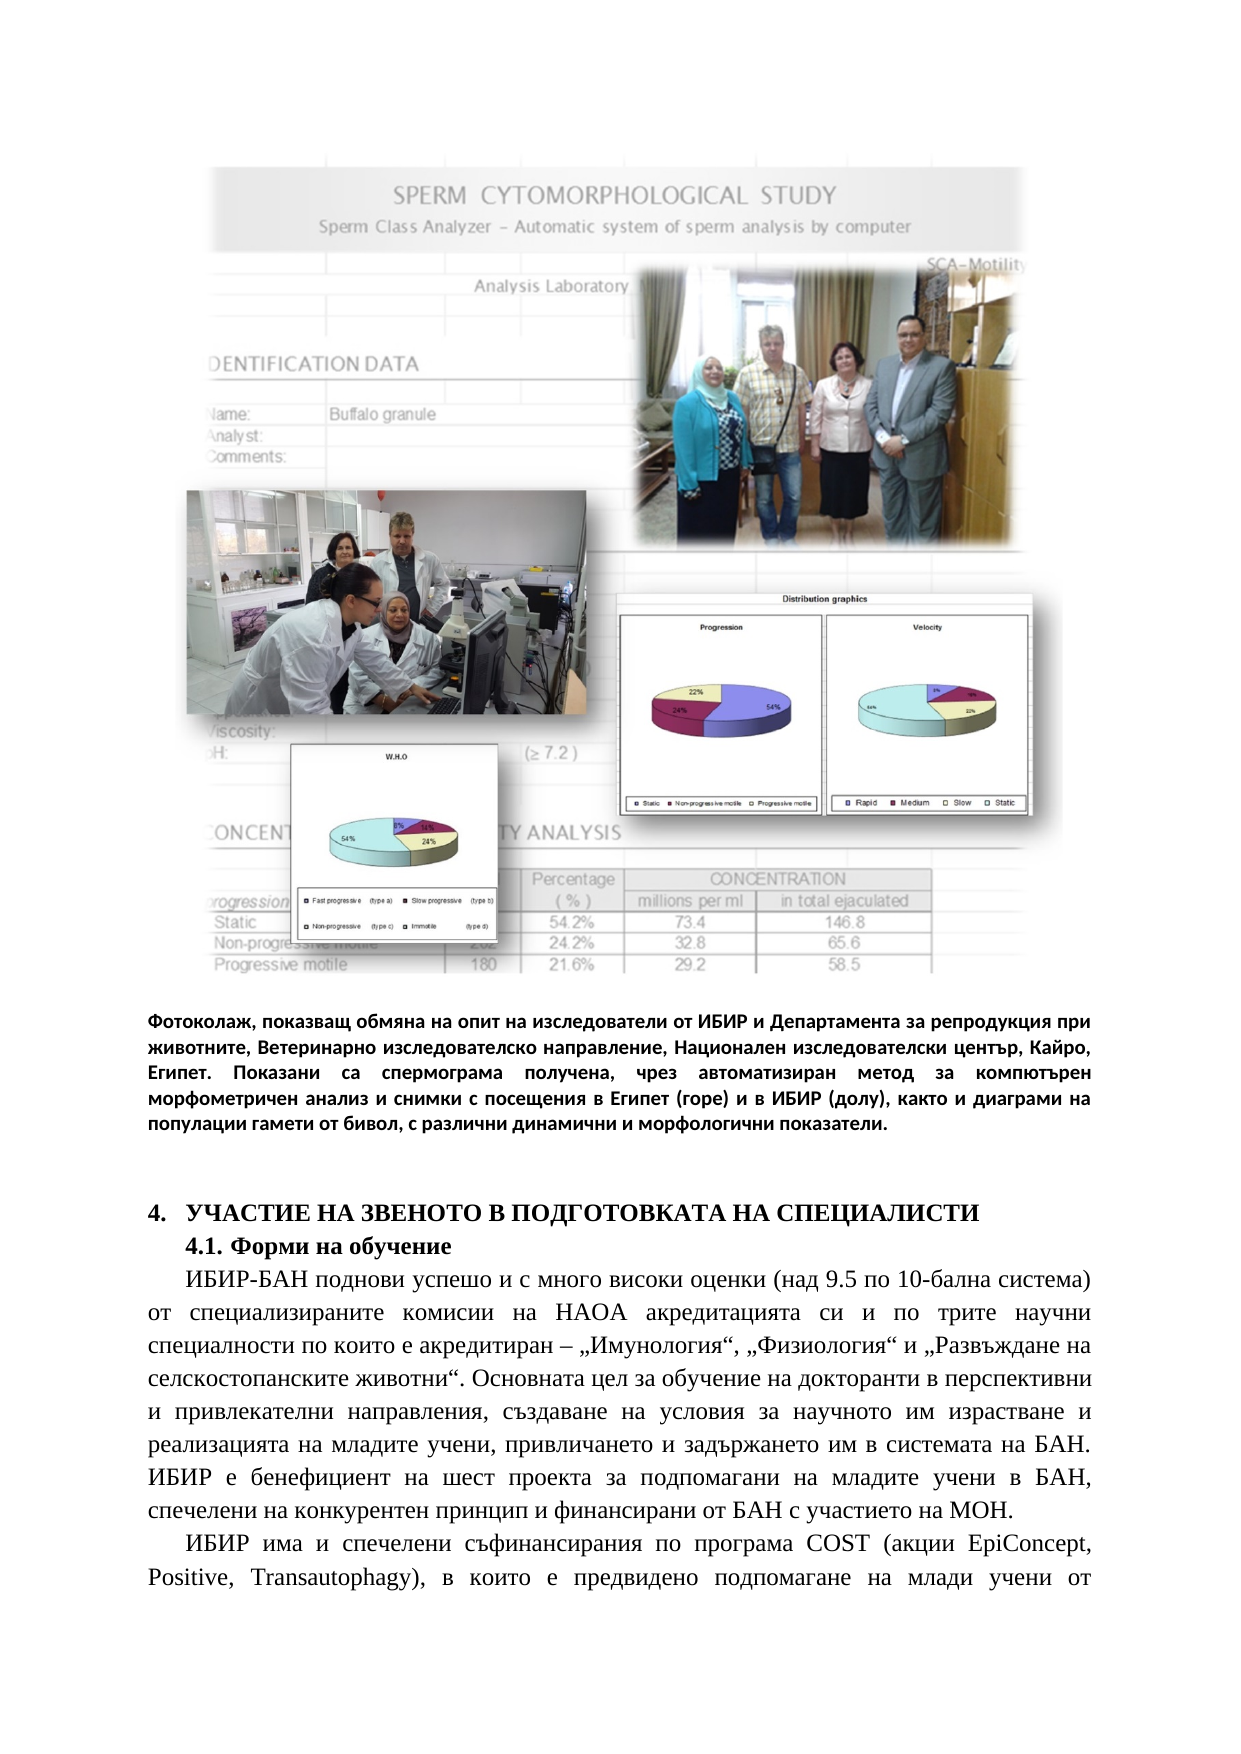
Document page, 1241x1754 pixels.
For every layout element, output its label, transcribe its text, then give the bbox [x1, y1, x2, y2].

list Форми на обучение [185, 1231, 1093, 1260]
list УЧАСТИЕ НА ЗВЕНОТО В ПОДГОТОВКАТА НА СПЕЦИАЛИСТИ [148, 1198, 1093, 1227]
text ИБИР-БАН поднови успешо и с много високи оценки (над 9.5 по 10-бална система) от специализираните комисии на НАОА акредитацията си и по трите научни специалности по които е акредитиран – „Имунология“, „Физиология“ и „Развъждане на селскостопанските животни“. Основната цел за обучение на докторанти в перспективни и привлекателни направления, създаване на условия за научното им израстване и реализацията на младите учени, привличането и задържането им в системата на БАН. ИБИР е бенефициент на шест проекта за подпомагани на младите учени в БАН, спечелени на конкурентен принцип и финансирани от БАН с участието на МОН. [148, 1264, 1093, 1524]
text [148, 1528, 1093, 1590]
text Фотоколаж, показващ обмяна на опит на изследователи от ИБИР и Департамента за репродукция при животните, Ветеринарно изследователско направление, Национален изследователски център, Кайро, Египет. Показани са спермограма получена, чрез автоматизиран метод за компютърен морфометричен анализ и снимки с посещения в Египет (горе) и в ИБИР (долу), както и диаграми на популации гамети от бивол, с различни динамични и морфологични показатели. [148, 1009, 1093, 1136]
picture [175, 147, 1063, 984]
